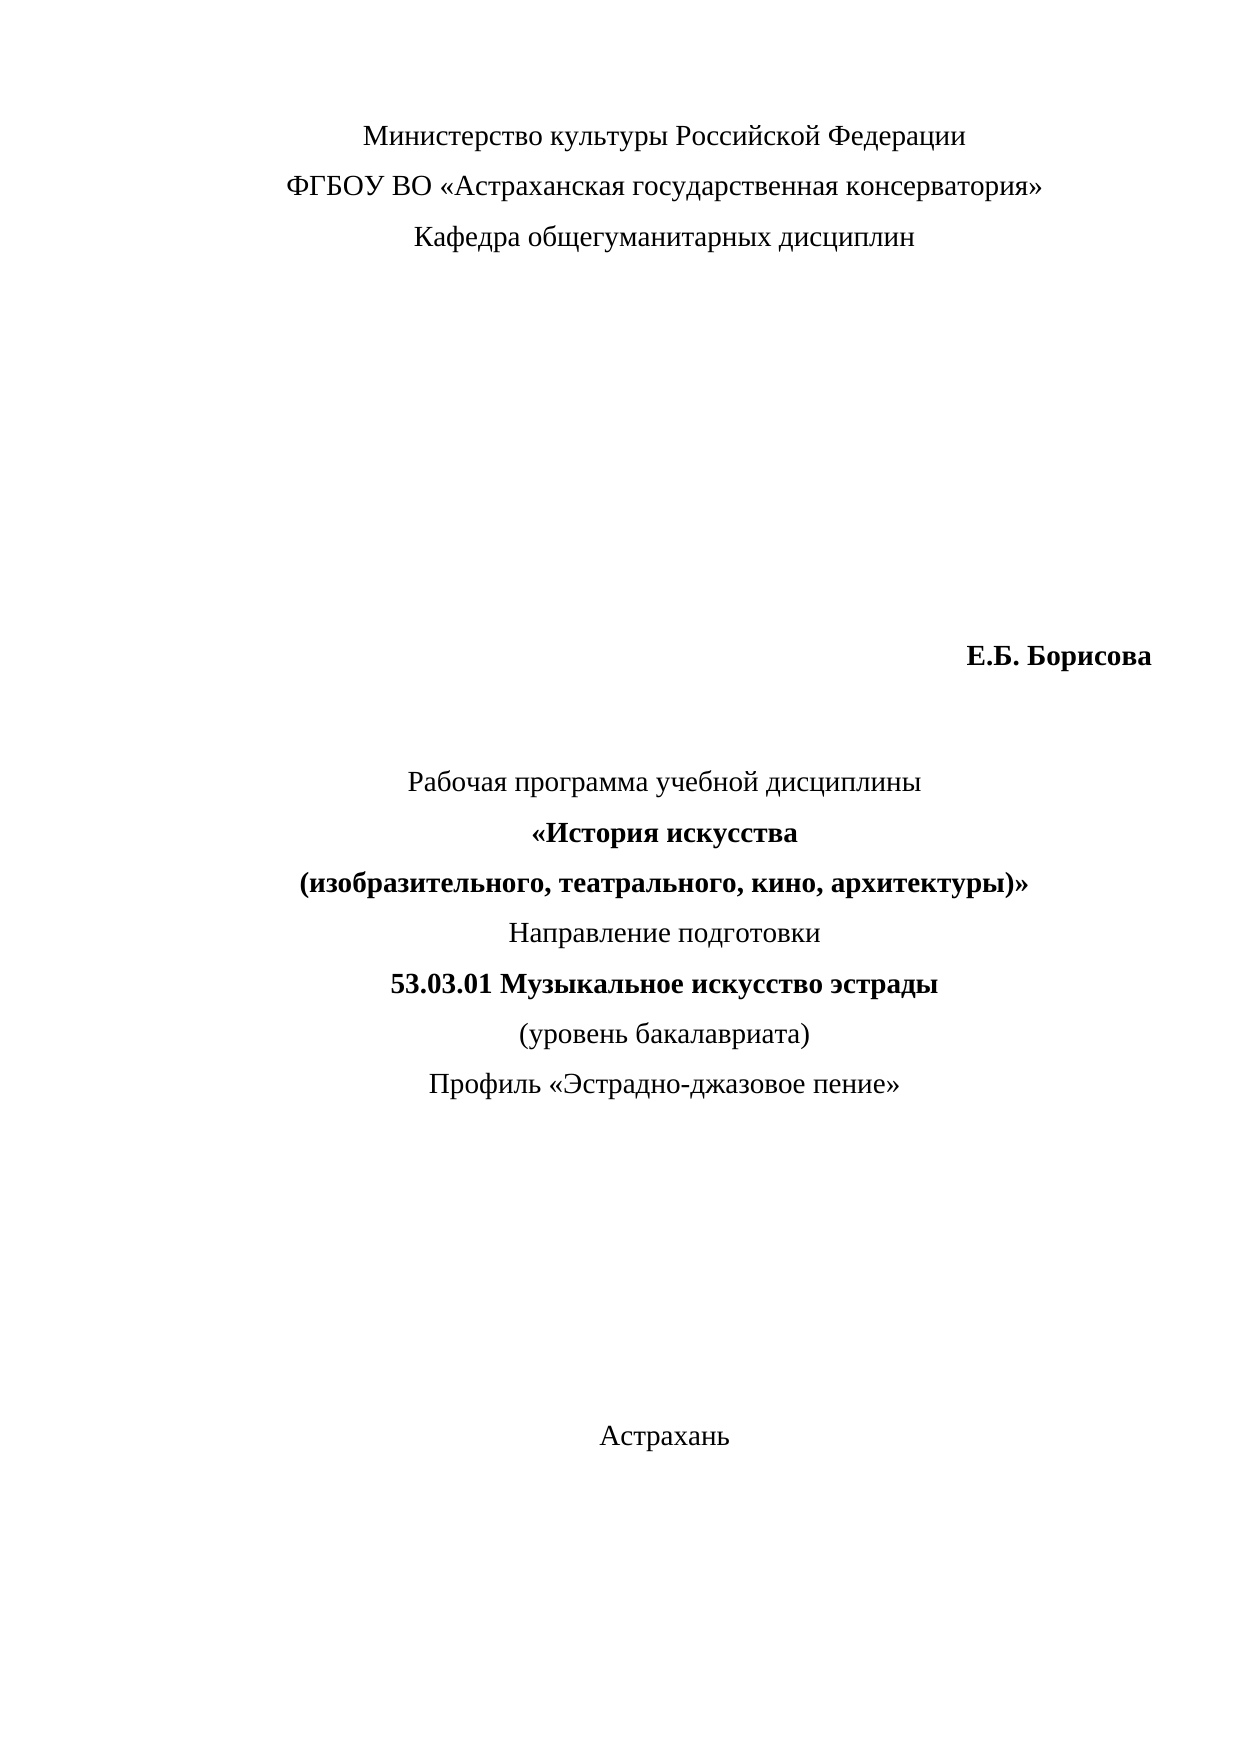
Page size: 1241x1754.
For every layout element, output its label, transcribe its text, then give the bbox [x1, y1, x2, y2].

text Рабочая программа учебной дисциплины [177, 764, 1152, 798]
text ФГБОУ ВО «Астраханская государственная консерватория» [177, 168, 1152, 202]
text «История искусства [177, 815, 1152, 848]
text Направление подготовки [177, 915, 1152, 949]
text (уровень бакалавриата) [177, 1016, 1152, 1049]
text Профиль «Эстрадно-джазовое пение» [177, 1066, 1152, 1100]
text Астрахань [177, 1418, 1152, 1452]
text (изобразительного, театрального, кино, архитектуры)» [177, 865, 1152, 899]
text 53.03.01 Музыкальное искусство эстрады [177, 966, 1152, 999]
text Е.Б. Борисова [177, 638, 1152, 672]
text Министерство культуры Российской Федерации [177, 118, 1152, 152]
text Кафедра общегуманитарных дисциплин [177, 219, 1152, 252]
